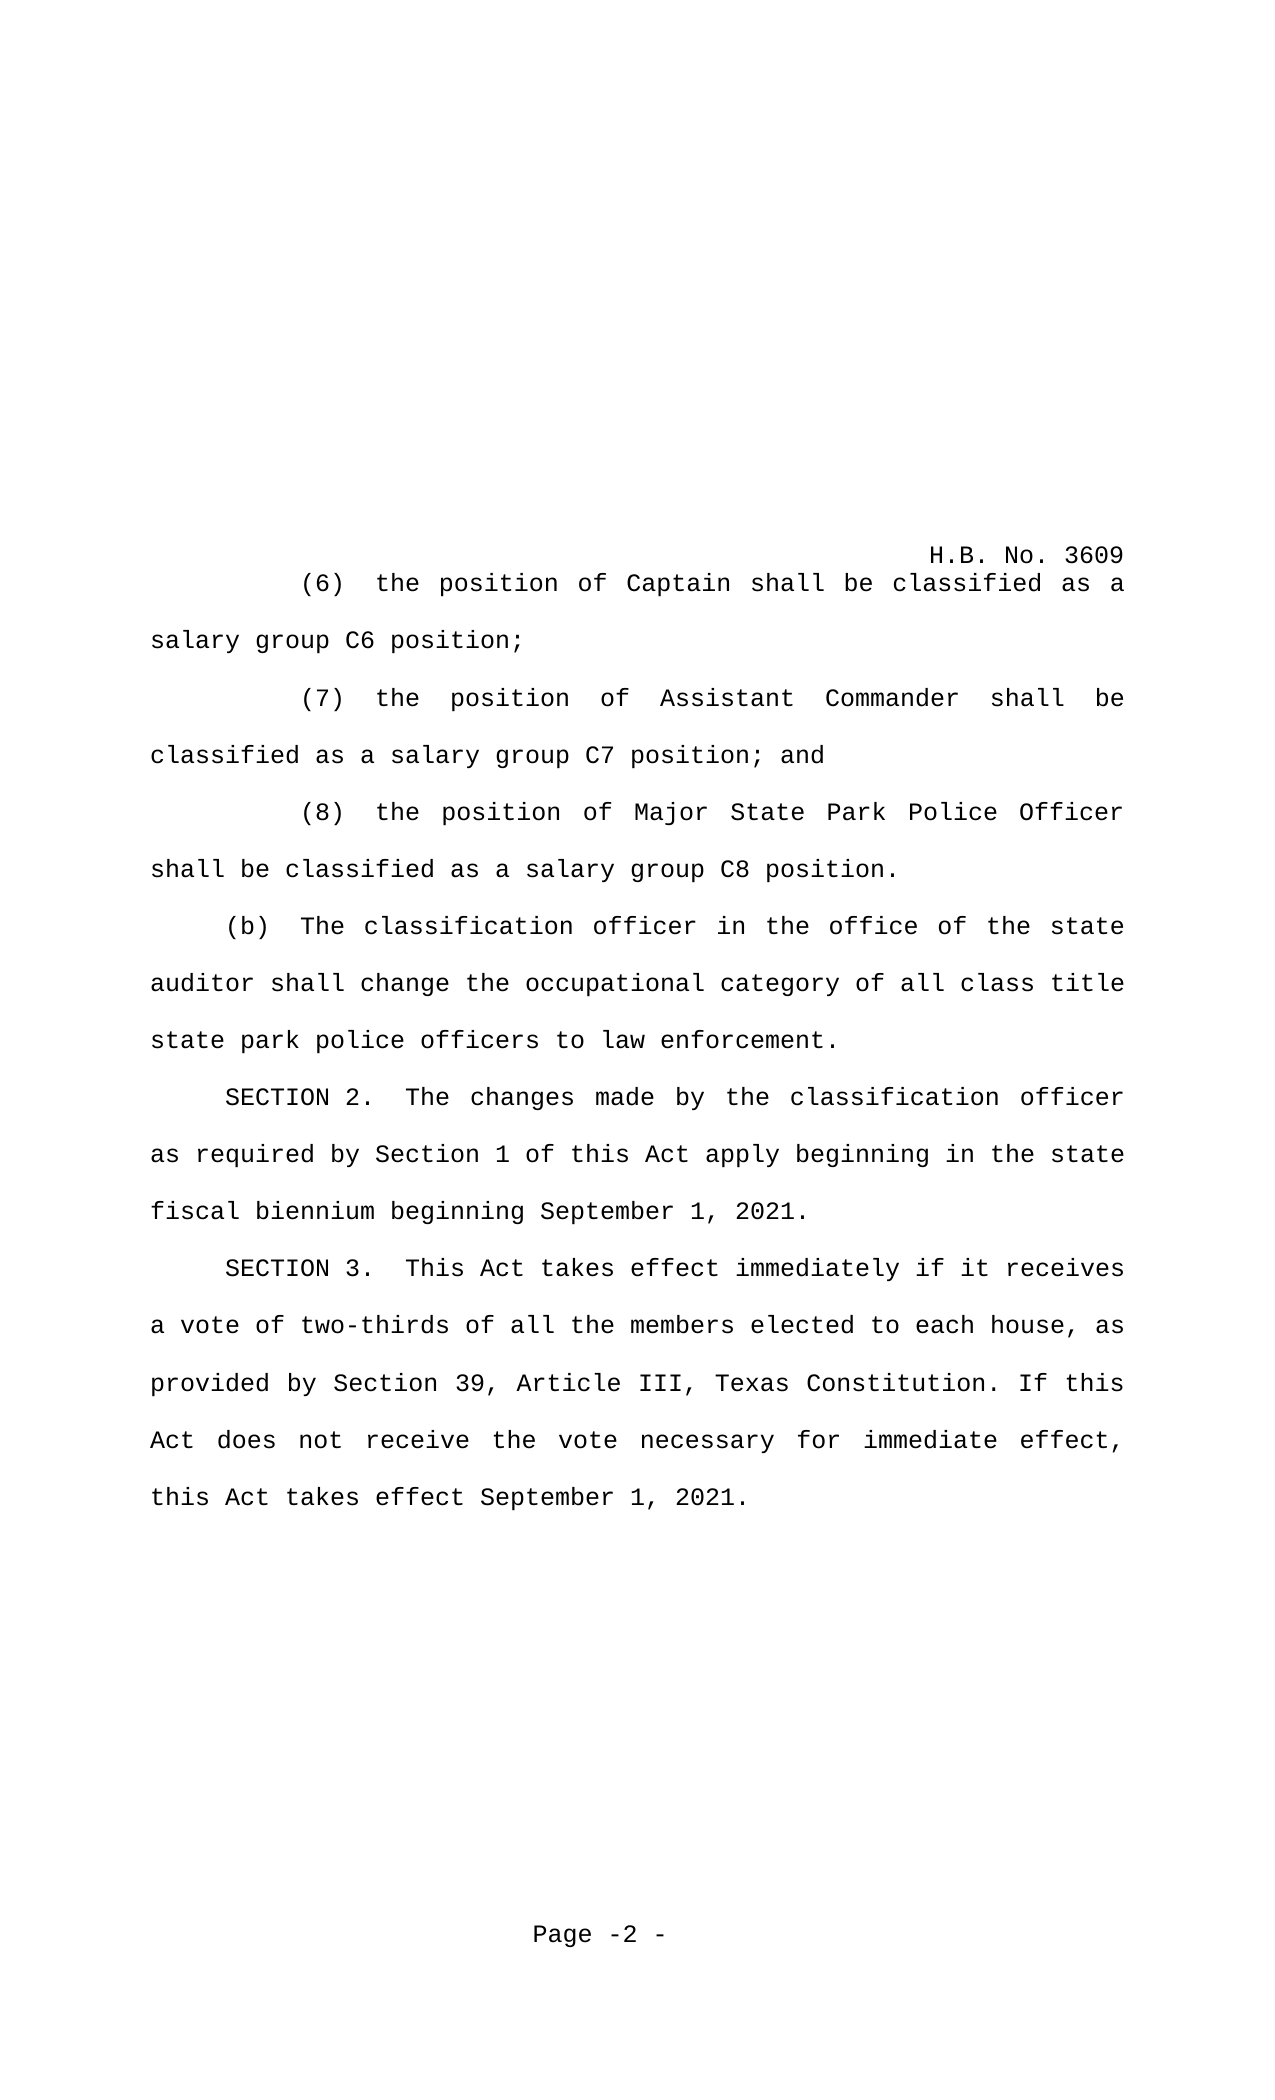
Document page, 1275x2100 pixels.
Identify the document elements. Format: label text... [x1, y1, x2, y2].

text SECTION 2. The changes made by the classification officer as required by Section 1 of this Act apply beginning in the state fiscal biennium beginning September 1, 2021. [150, 1084, 1125, 1227]
text (6) the position of Captain shall be classified as a salary group C6 position; [150, 571, 1125, 656]
text (b) The classification officer in the office of the state auditor shall change the occupational category of all class title state park police officers to law enforcement. [150, 913, 1125, 1056]
text SECTION 3. This Act takes effect immediately if it receives a vote of two-thirds of all the members elected to each house, as provided by Section 39, Article III, Texas Constitution. If this Act does not receive the vote necessary for immediate effect, this Act takes effect September 1, 2021. [150, 1256, 1125, 1513]
text (7) the position of Assistant Commander shall be classified as a salary group C7 position; and [150, 685, 1125, 771]
text (8) the position of Major State Park Police Officer shall be classified as a salary group C8 position. [150, 799, 1125, 885]
